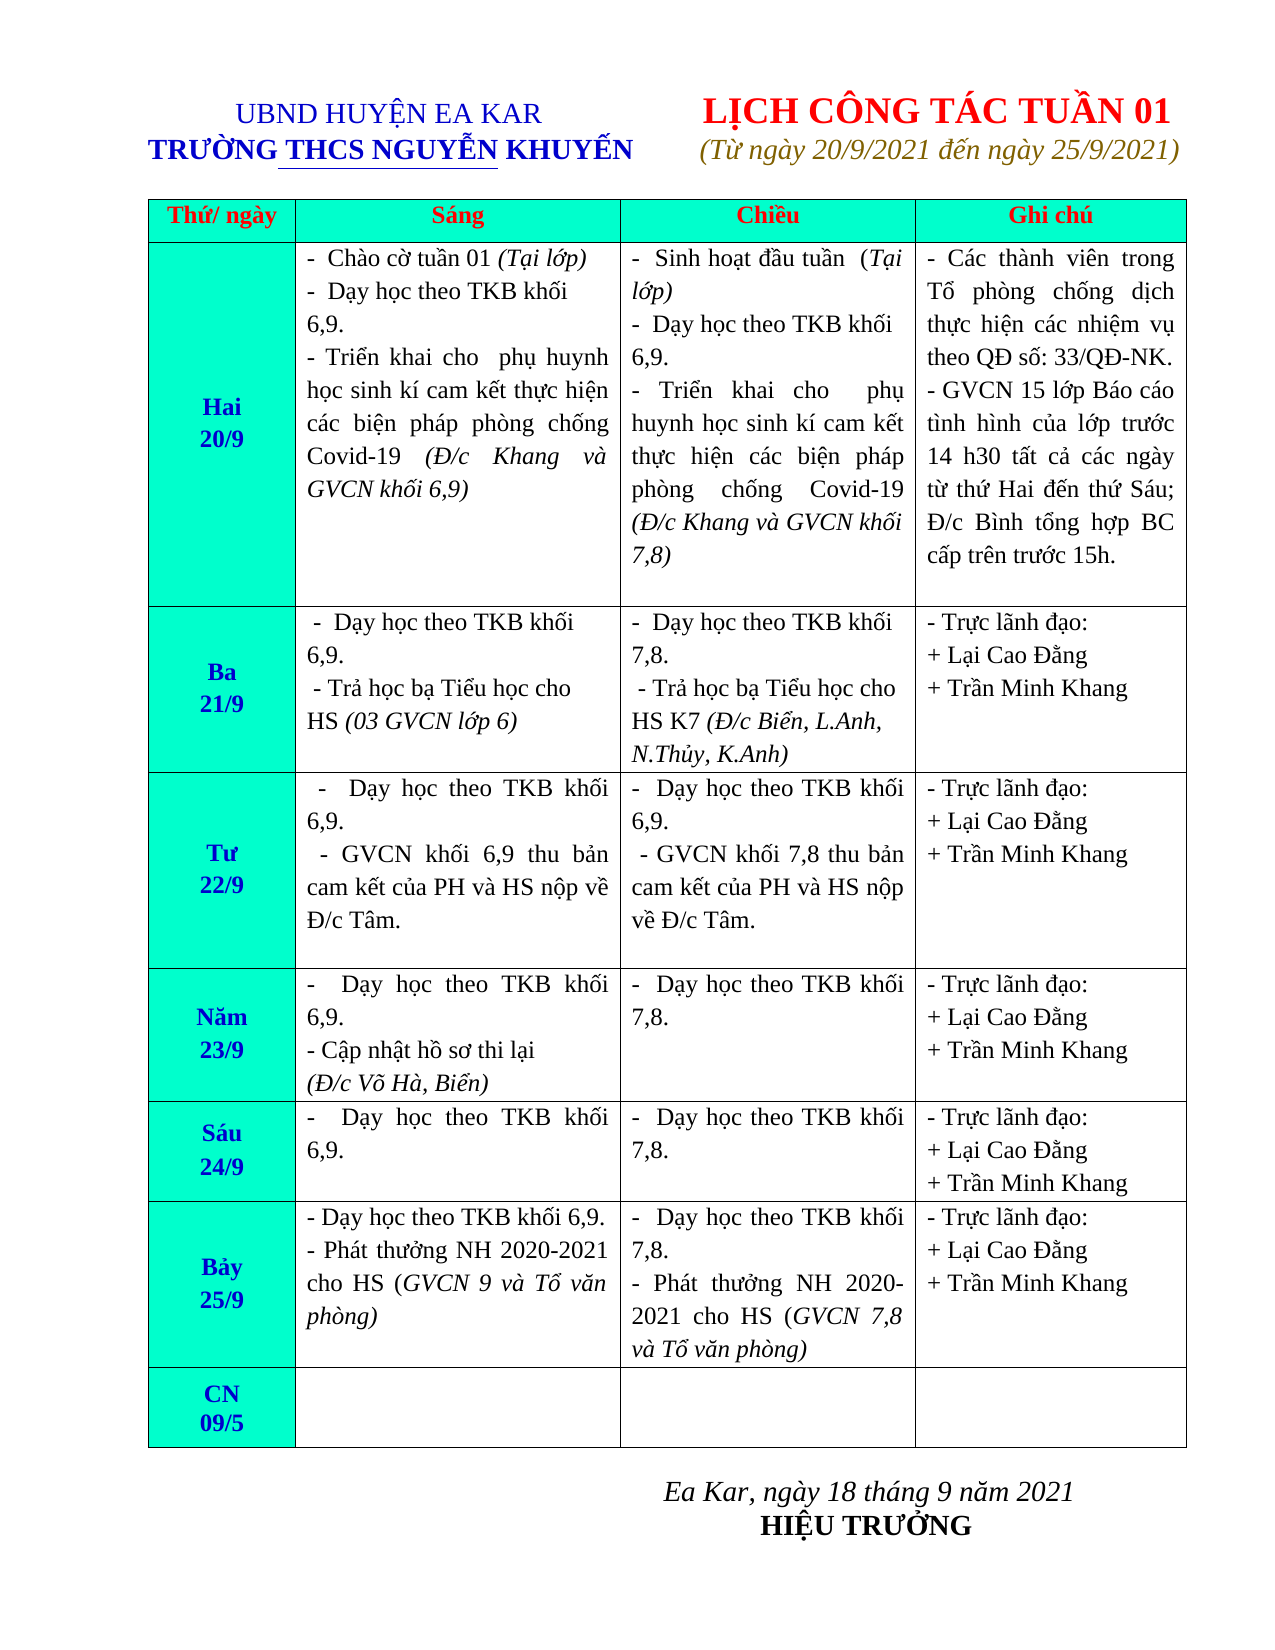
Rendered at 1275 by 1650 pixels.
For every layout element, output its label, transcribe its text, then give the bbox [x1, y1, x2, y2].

table_cell Sáu 24/9 [149, 1102, 295, 1201]
table_cell CN 09/5 [149, 1368, 295, 1447]
table_cell - Trực lãnh đạo: + Lại Cao Đằng + Trần Minh Khang [916, 607, 1186, 772]
table_cell Tư 22/9 [149, 773, 295, 968]
table_cell [296, 1368, 620, 1447]
table_cell [621, 1368, 915, 1447]
table_header Thứ/ ngày [149, 200, 295, 242]
text TRƯỜNG THCS NGUYỄN KHUYẾN (Từ ngày 20/9/2021 đến ngày 25/9/2021) [148, 132, 1186, 165]
text HIỆU TRƯỞNG [148, 1508, 1186, 1542]
table_header Sáng [296, 200, 620, 242]
text Ea Kar, ngày 18 tháng 9 năm 2021 [148, 1474, 1186, 1508]
table_cell - Dạy học theo TKB khối 6,9. [296, 1102, 620, 1201]
table_cell - Chào cờ tuần 01 (Tại lớp) - Dạy học theo TKB khối 6,9. - Triển khai cho phụ huynh học sinh kí cam kết thực hiện các biện pháp phòng chống Covid-19 (Đ/c Khang và GVCN khối 6,9) [296, 243, 620, 606]
table_cell Năm 23/9 [149, 969, 295, 1101]
table_cell - Dạy học theo TKB khối 6,9. - GVCN khối 6,9 thu bản cam kết của PH và HS nộp về Đ/c Tâm. [296, 773, 620, 968]
table_cell - Dạy học theo TKB khối 7,8. - Phát thưởng NH 2020-2021 cho HS (GVCN 7,8 và Tổ văn phòng) [621, 1202, 915, 1367]
table_header Ghi chú [916, 200, 1186, 242]
text UBND HUYỆN EA KAR LỊCH CÔNG TÁC TUẦN 01 [148, 89, 1186, 132]
table_cell - Dạy học theo TKB khối 7,8. [621, 1102, 915, 1201]
table_cell - Dạy học theo TKB khối 6,9. - Trả học bạ Tiểu học cho HS (03 GVCN lớp 6) [296, 607, 620, 772]
table_cell Ba 21/9 [149, 607, 295, 772]
table_cell - Trực lãnh đạo: + Lại Cao Đằng + Trần Minh Khang [916, 969, 1186, 1101]
table_cell - Dạy học theo TKB khối 6,9. - Phát thưởng NH 2020-2021 cho HS (GVCN 9 và Tổ văn phòng) [296, 1202, 620, 1367]
table_cell Bảy 25/9 [149, 1202, 295, 1367]
table_cell - Trực lãnh đạo: + Lại Cao Đằng + Trần Minh Khang [916, 1102, 1186, 1201]
table_cell - Các thành viên trong Tổ phòng chống dịch thực hiện các nhiệm vụ theo QĐ số: 33/QĐ-NK. - GVCN 15 lớp Báo cáo tình hình của lớp trước 14 h30 tất cả các ngày từ thứ Hai đến thứ Sáu; Đ/c Bình tổng hợp BC cấp trên trước 15h. [916, 243, 1186, 606]
table_cell - Dạy học theo TKB khối 7,8. [621, 969, 915, 1101]
table_header Chiều [621, 200, 915, 242]
table_cell - Dạy học theo TKB khối 6,9. - Cập nhật hồ sơ thi lại (Đ/c Võ Hà, Biển) [296, 969, 620, 1101]
table_cell - Trực lãnh đạo: + Lại Cao Đằng + Trần Minh Khang [916, 1202, 1186, 1367]
table_cell - Dạy học theo TKB khối 6,9. - GVCN khối 7,8 thu bản cam kết của PH và HS nộp về Đ/c Tâm. [621, 773, 915, 968]
table_cell Hai 20/9 [149, 243, 295, 606]
table_cell [916, 1368, 1186, 1447]
table_cell - Sinh hoạt đầu tuần (Tại lớp) - Dạy học theo TKB khối 6,9. - Triển khai cho phụ huynh học sinh kí cam kết thực hiện các biện pháp phòng chống Covid-19 (Đ/c Khang và GVCN khối 7,8) [621, 243, 915, 606]
table_cell - Trực lãnh đạo: + Lại Cao Đằng + Trần Minh Khang [916, 773, 1186, 968]
table_cell - Dạy học theo TKB khối 7,8. - Trả học bạ Tiểu học cho HS K7 (Đ/c Biển, L.Anh, N.Thủy, K.Anh) [621, 607, 915, 772]
